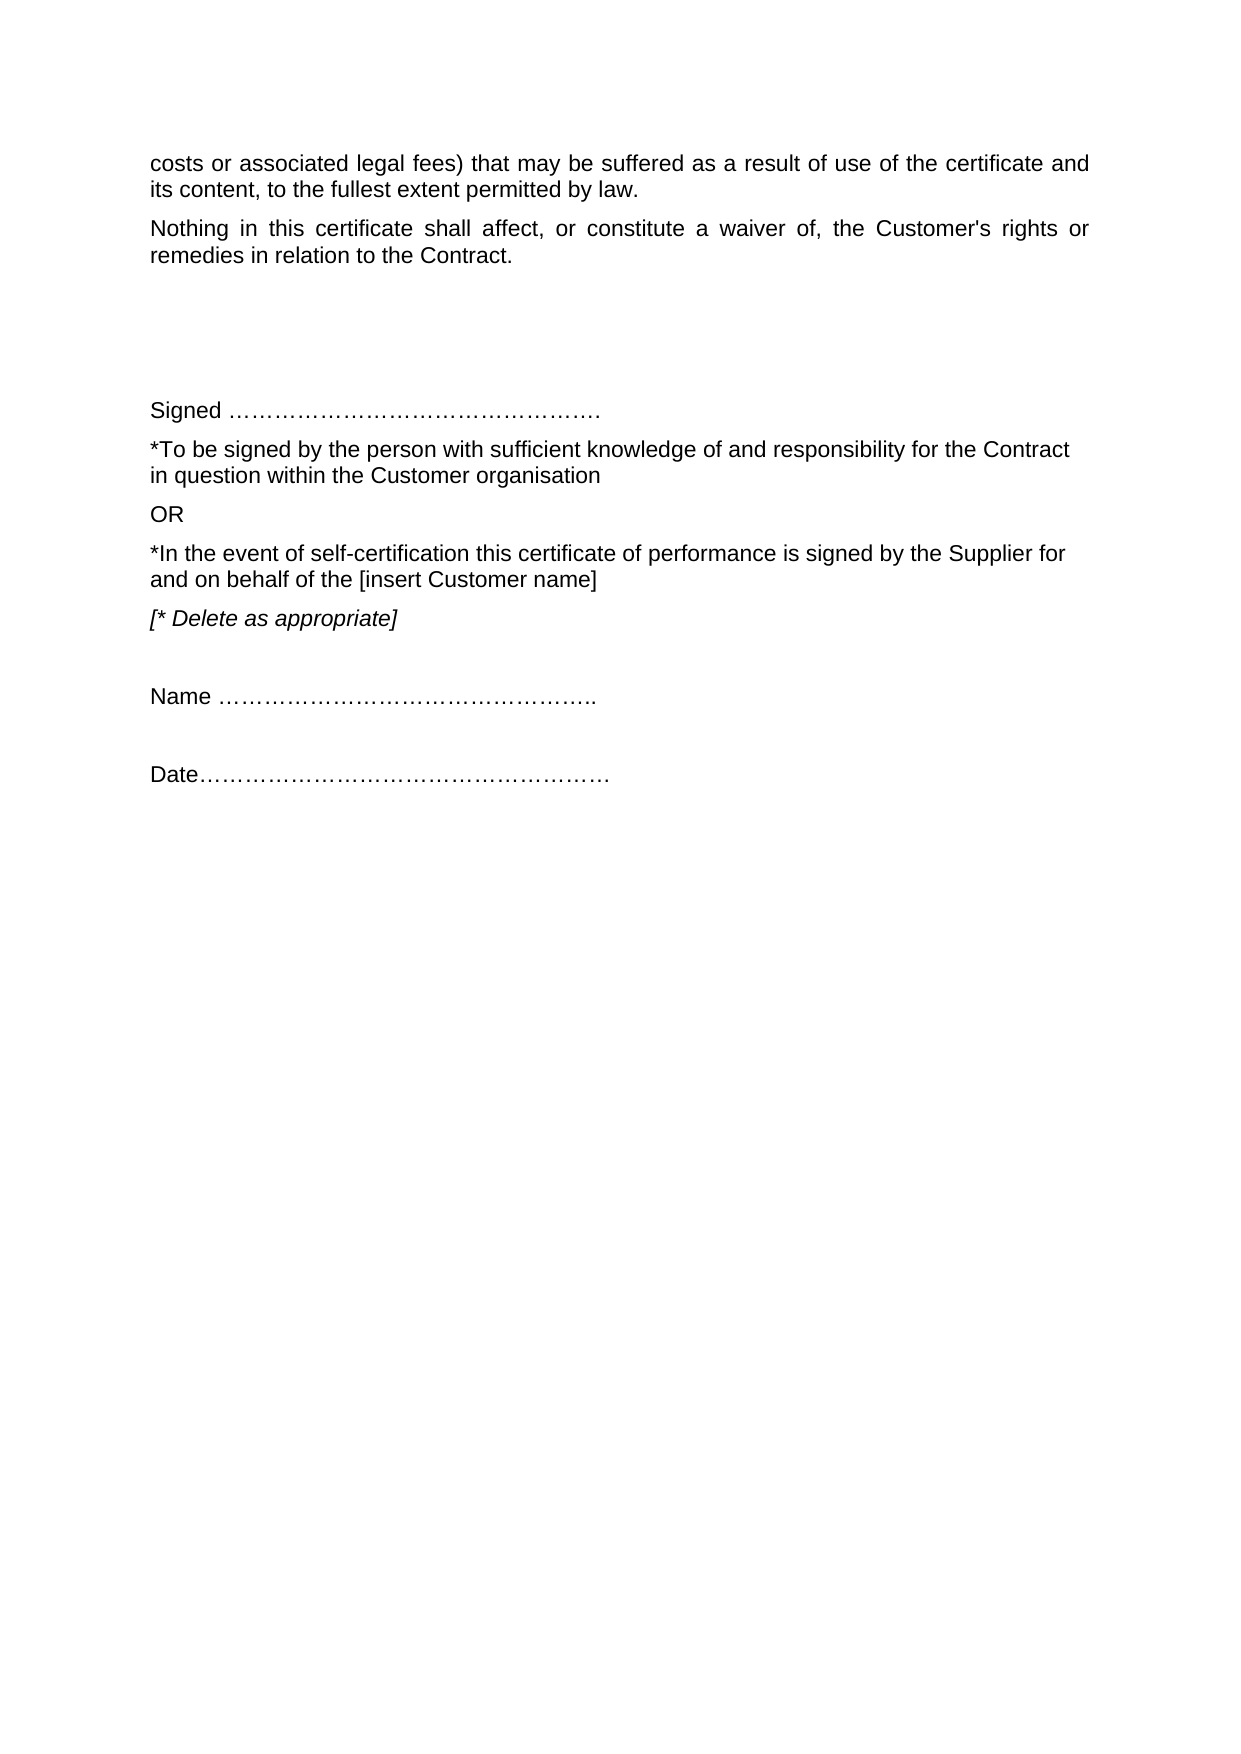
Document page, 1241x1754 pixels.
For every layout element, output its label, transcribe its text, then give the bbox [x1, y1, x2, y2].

text Signed …………………………………………. [150, 397, 1090, 423]
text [150, 150, 1090, 203]
text *In the event of self-certification this certificate of performance is signed by the Supplier for and on behalf of the [insert Customer name] [150, 540, 1090, 593]
text Nothing in this certificate shall affect, or constitute a waiver of, the Customer's rights or remedies in relation to the Contract. [150, 215, 1090, 268]
text Name ………………………………………….. [150, 683, 1090, 709]
text Date……………………………………………… [150, 761, 1090, 787]
text OR [150, 501, 1090, 527]
text [* Delete as appropriate] [150, 605, 1090, 631]
text *To be signed by the person with sufficient knowledge of and responsibility for the Contract in question within the Customer organisation [150, 436, 1090, 488]
